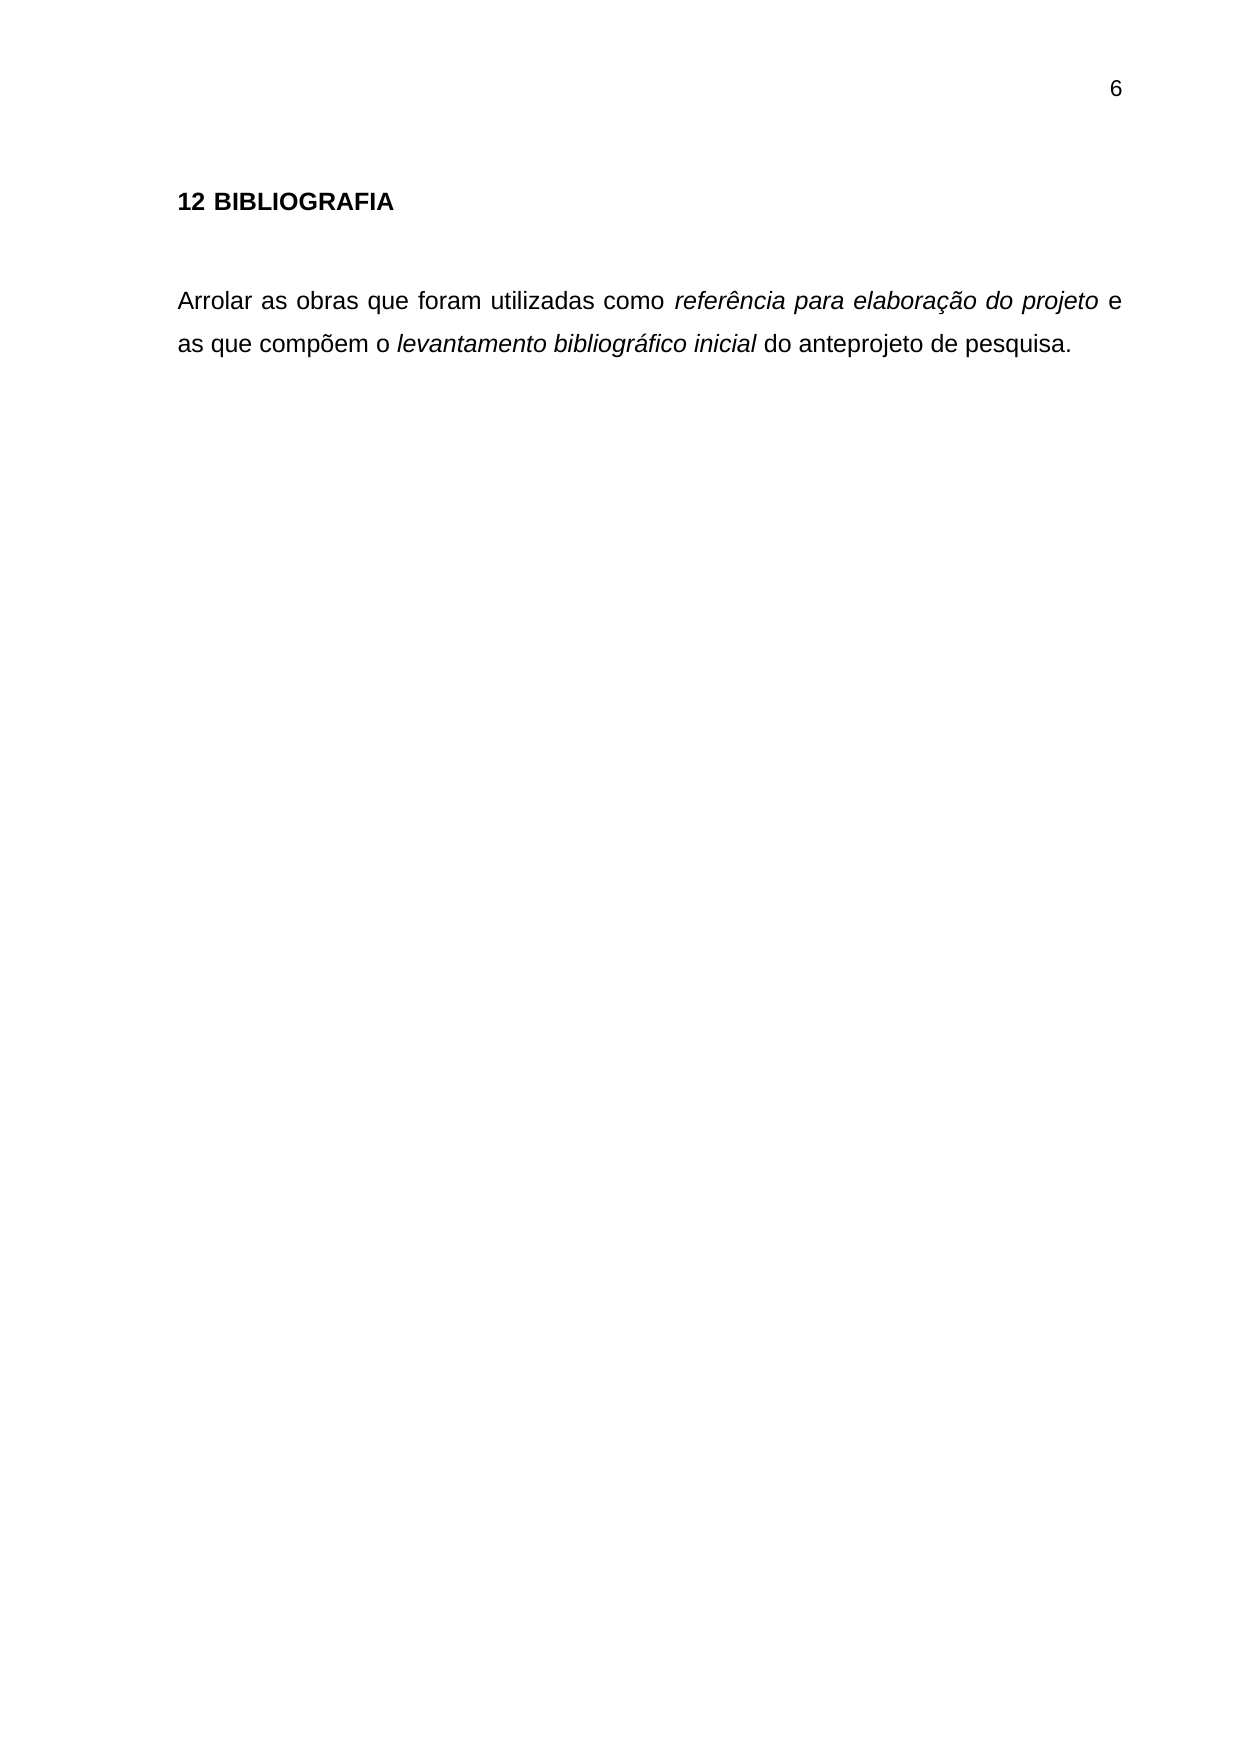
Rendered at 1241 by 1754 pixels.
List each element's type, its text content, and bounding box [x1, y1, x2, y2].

text Arrolar as obras que foram utilizadas como referência para elaboração do projeto e as que compõem o levantamento bibliográfico inicial do anteprojeto de pesquisa. [177, 286, 1122, 358]
subtitle BIBLIOGRAFIA [177, 187, 1122, 216]
